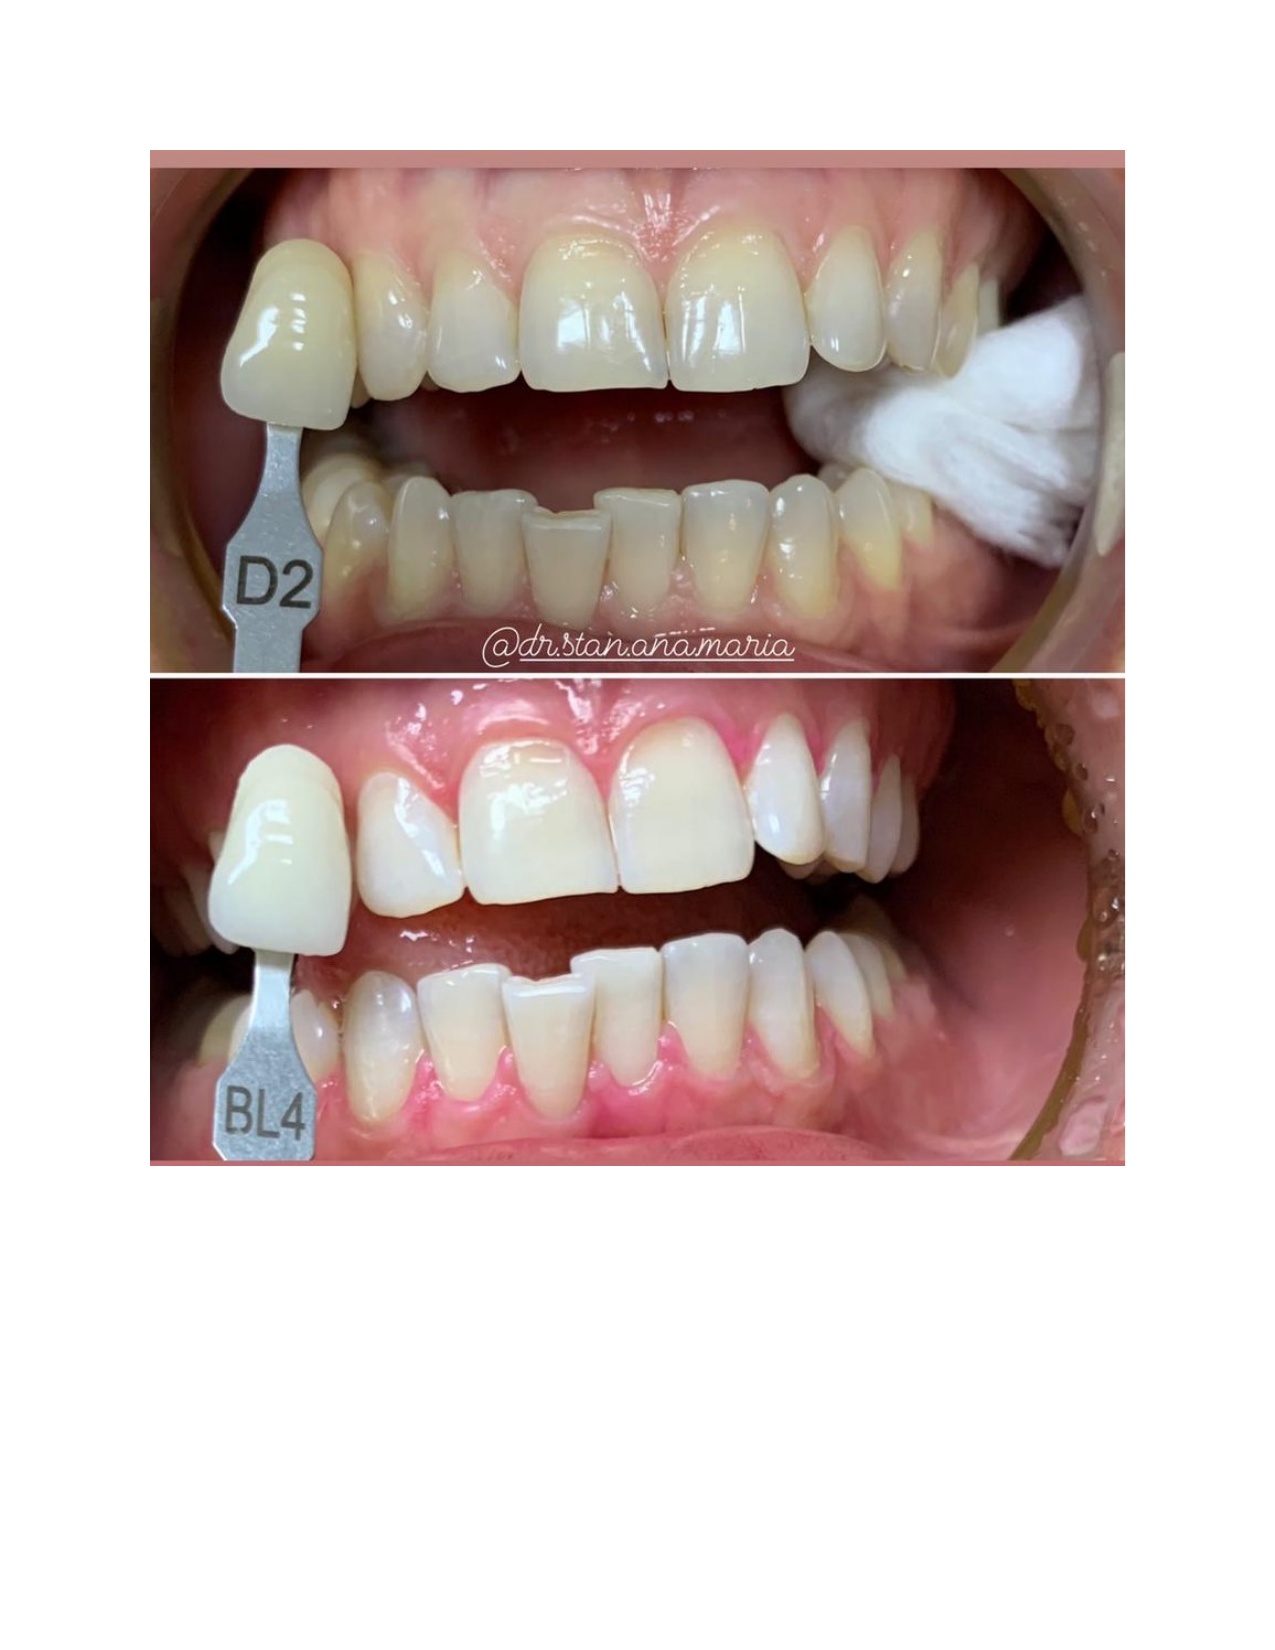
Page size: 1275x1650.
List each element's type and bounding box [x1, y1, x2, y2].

picture [150, 150, 1125, 1166]
